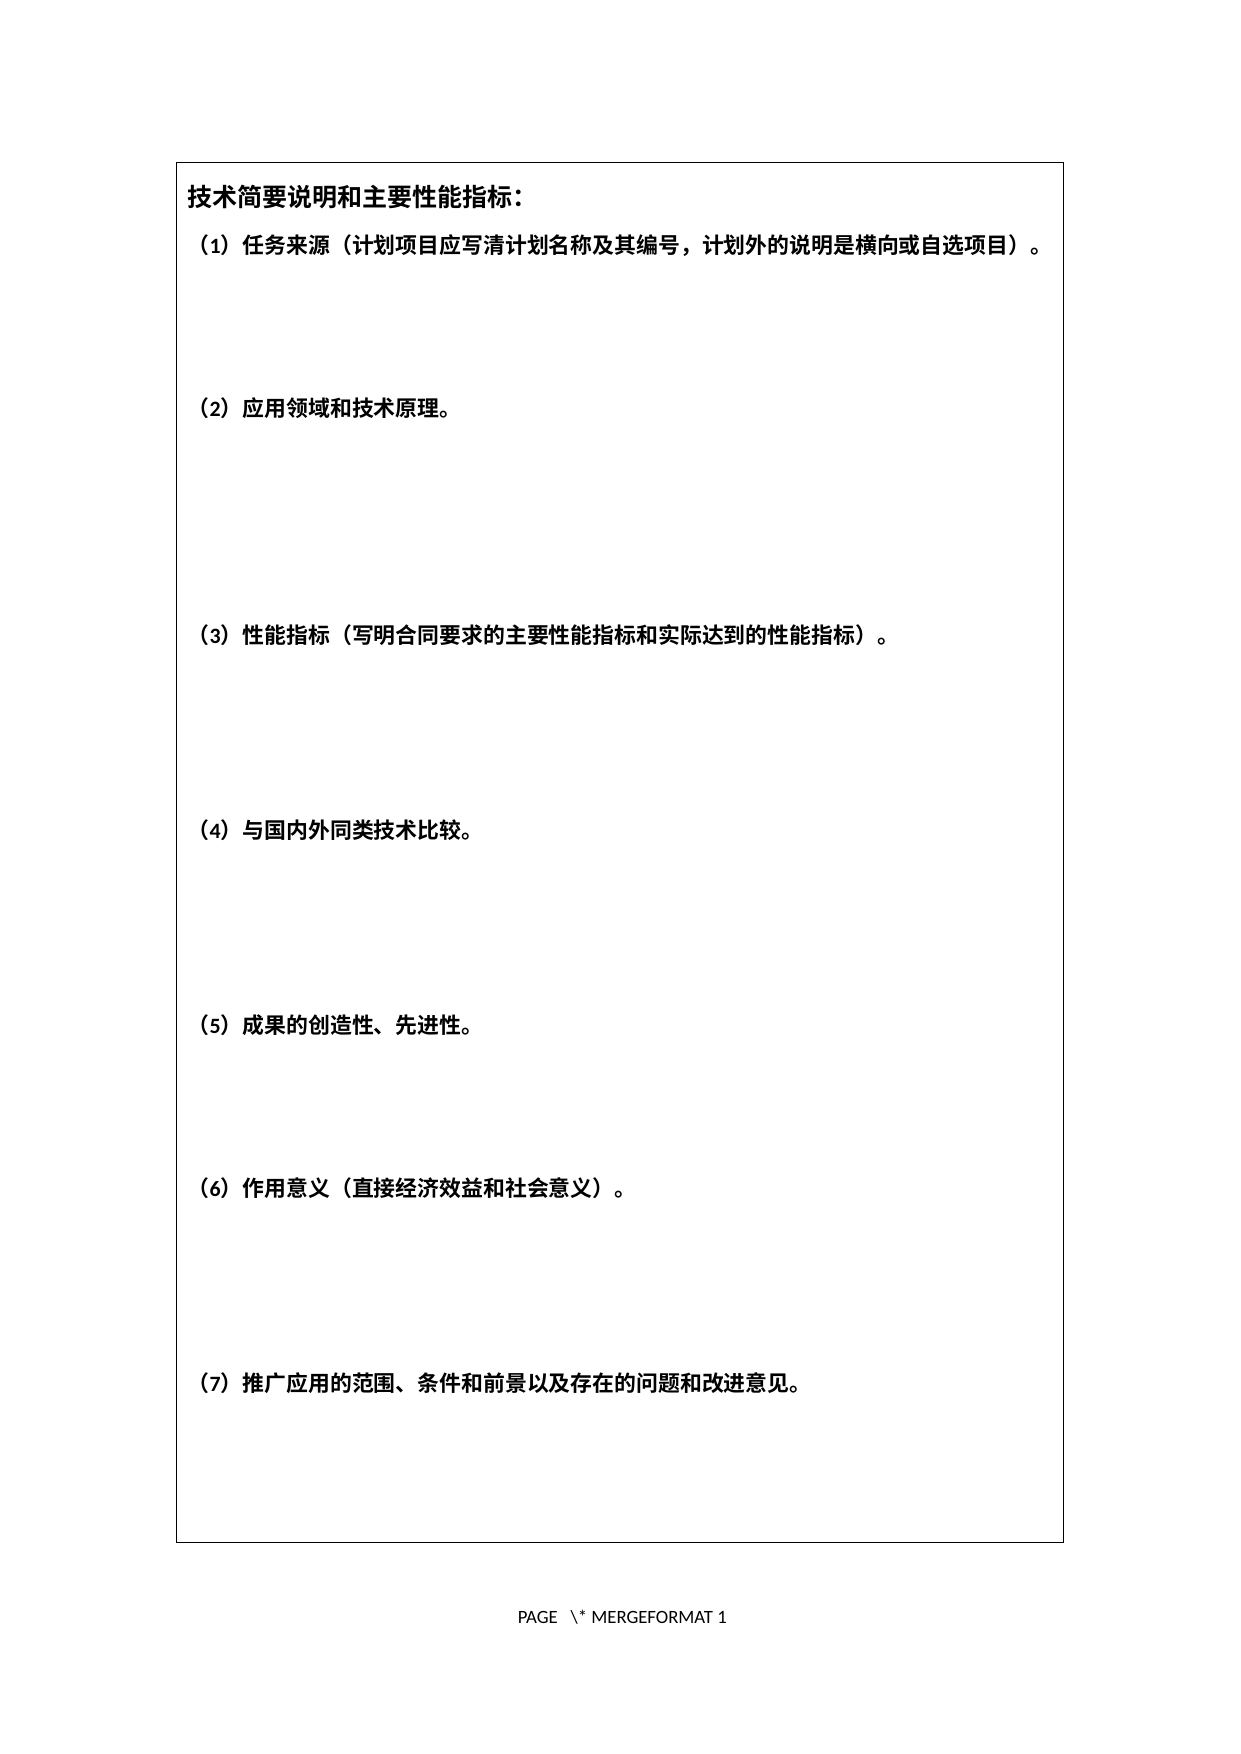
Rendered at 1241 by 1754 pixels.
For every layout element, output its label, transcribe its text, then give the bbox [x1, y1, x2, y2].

table_cell 技术简要说明和主要性能指标： （1）任务来源（计划项目应写清计划名称及其编号，计划外的说明是横向或自选项目）。 （2）应用领域和技术原理。 （3）性能指标（写明合同要求的主要性能指标和实际达到的性能指标）。 （4）与国内外同类技术比较。 （5）成果的创造性、先进性。 （6）作用意义（直接经济效益和社会意义）。 （7）推广应用的范围、条件和前景以及存在的问题和改进意见。 [177, 163, 1063, 1542]
